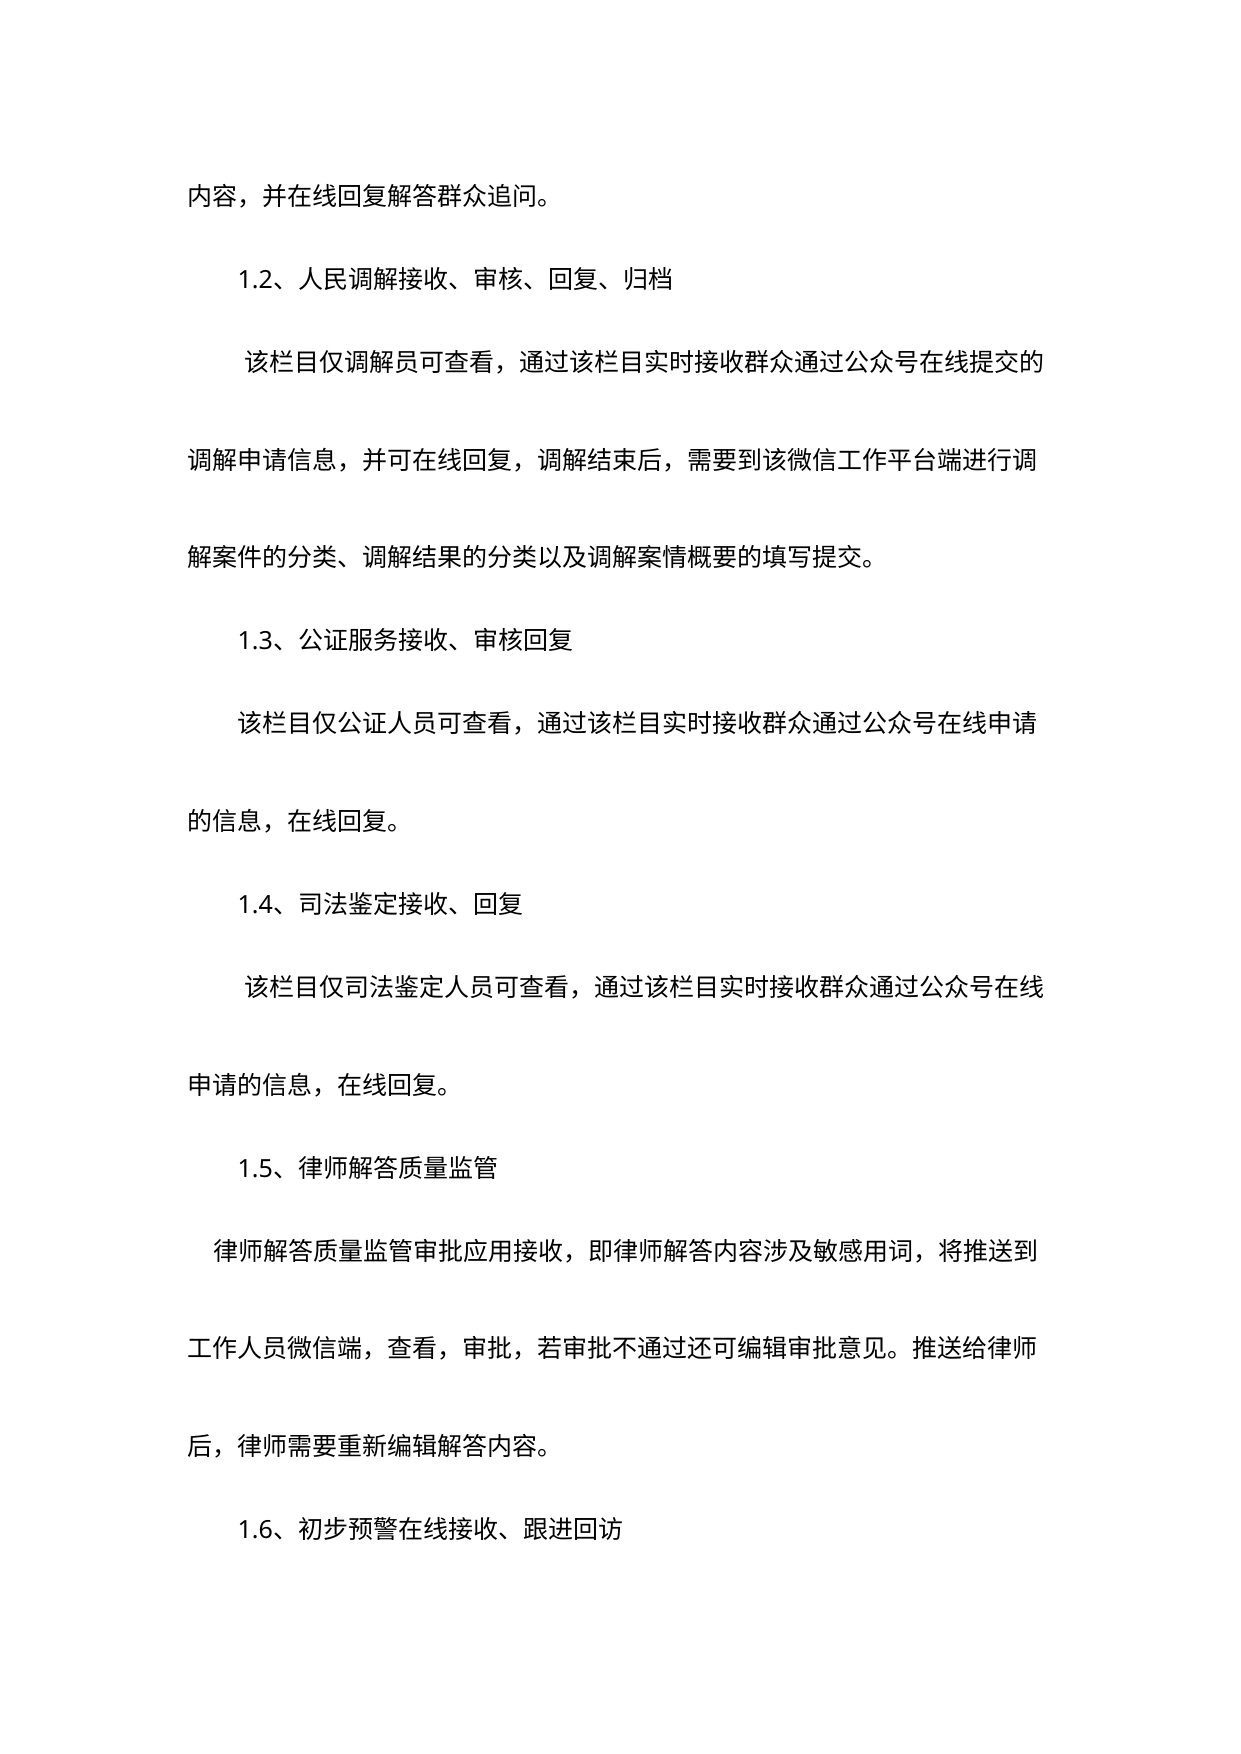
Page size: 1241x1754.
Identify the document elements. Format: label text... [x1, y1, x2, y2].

list 律师解答质量监管审批应用接收，即律师解答内容涉及敏感用词，将推送到工作人员微信端，查看，审批，若审批不通过还可编辑审批意见。推送给律师后，律师需要重新编辑解答内容。 [187, 1217, 1053, 1477]
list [187, 162, 1053, 227]
list 该栏目仅公证人员可查看，通过该栏目实时接收群众通过公众号在线申请的信息，在线回复。 [187, 689, 1053, 852]
list 该栏目仅司法鉴定人员可查看，通过该栏目实时接收群众通过公众号在线申请的信息，在线回复。 [187, 953, 1053, 1116]
list 1.5、律师解答质量监管 [187, 1134, 1053, 1199]
list 该栏目仅调解员可查看，通过该栏目实时接收群众通过公众号在线提交的调解申请信息，并可在线回复，调解结束后，需要到该微信工作平台端进行调解案件的分类、调解结果的分类以及调解案情概要的填写提交。 [187, 328, 1053, 588]
text 1.6、初步预警在线接收、跟进回访 [187, 1495, 1053, 1560]
list 1.4、司法鉴定接收、回复 [187, 870, 1053, 935]
list 1.2、人民调解接收、审核、回复、归档 [187, 245, 1053, 310]
list 1.3、公证服务接收、审核回复 [187, 606, 1053, 671]
